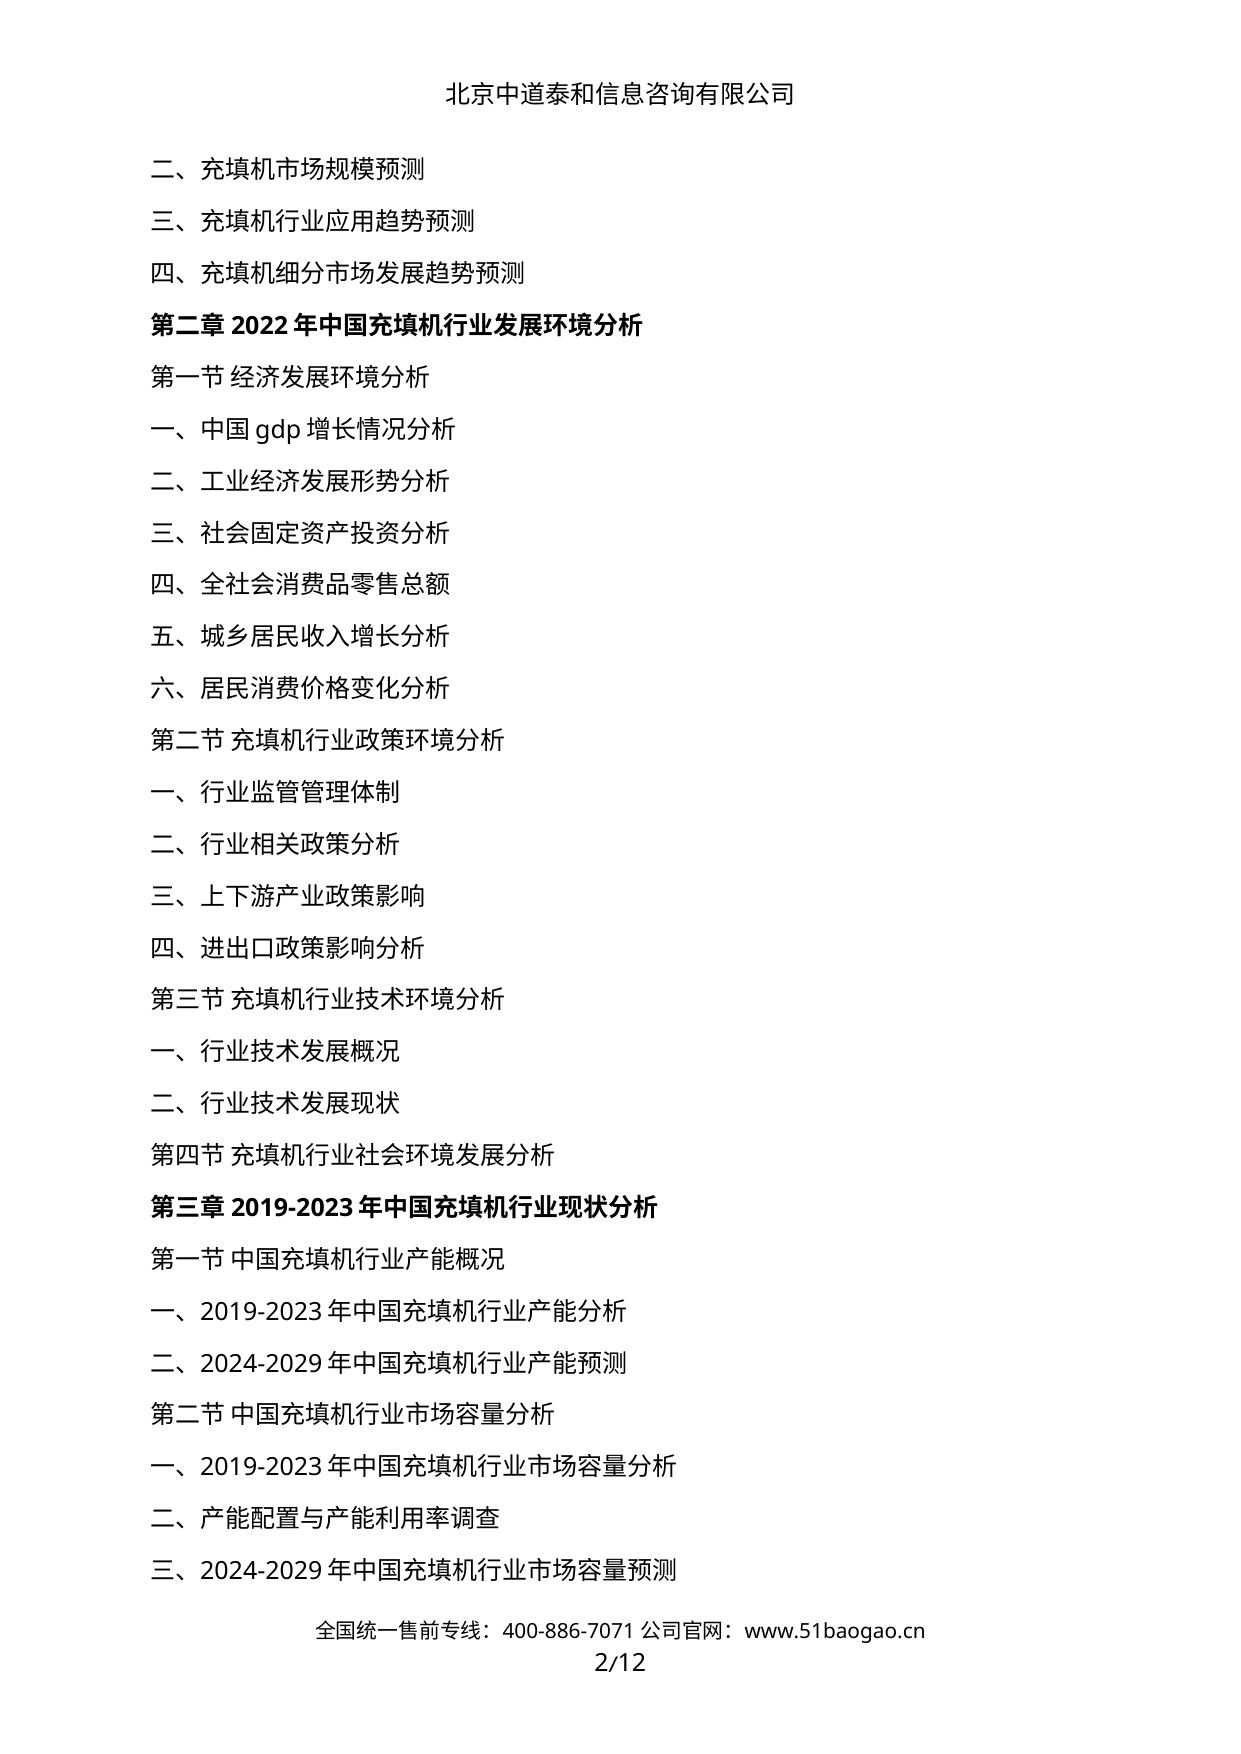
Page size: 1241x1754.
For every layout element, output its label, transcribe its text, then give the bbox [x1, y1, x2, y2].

text 第二节 中国充填机行业市场容量分析 [150, 1395, 1090, 1431]
text 二、工业经济发展形势分析 [150, 461, 1090, 497]
text 二、行业相关政策分析 [150, 824, 1090, 861]
text 第一节 经济发展环境分析 [150, 357, 1090, 394]
text 二、行业技术发展现状 [150, 1084, 1090, 1120]
text 第二节 充填机行业政策环境分析 [150, 721, 1090, 757]
text 二、2024-2029年中国充填机行业产能预测 [150, 1343, 1090, 1379]
text 四、全社会消费品零售总额 [150, 565, 1090, 601]
text 三、上下游产业政策影响 [150, 876, 1090, 912]
text 一、2019-2023年中国充填机行业产能分析 [150, 1291, 1090, 1327]
text 三、社会固定资产投资分析 [150, 513, 1090, 549]
text 第一节 中国充填机行业产能概况 [150, 1239, 1090, 1276]
text 第四节 充填机行业社会环境发展分析 [150, 1136, 1090, 1172]
text 五、城乡居民收入增长分析 [150, 617, 1090, 653]
text 六、居民消费价格变化分析 [150, 669, 1090, 705]
text 四、进出口政策影响分析 [150, 928, 1090, 964]
text 二、充填机市场规模预测 [150, 150, 1090, 186]
text 第二章 2022年中国充填机行业发展环境分析 [150, 306, 1090, 342]
text 第三章 2019-2023年中国充填机行业现状分析 [150, 1187, 1090, 1224]
text 三、充填机行业应用趋势预测 [150, 202, 1090, 238]
text 三、2024-2029年中国充填机行业市场容量预测 [150, 1551, 1090, 1587]
text 一、中国gdp增长情况分析 [150, 409, 1090, 446]
text 一、行业技术发展概况 [150, 1032, 1090, 1068]
text 二、产能配置与产能利用率调查 [150, 1499, 1090, 1535]
text 四、充填机细分市场发展趋势预测 [150, 254, 1090, 290]
text 第三节 充填机行业技术环境分析 [150, 980, 1090, 1016]
text 一、行业监管管理体制 [150, 772, 1090, 809]
text 一、2019-2023年中国充填机行业市场容量分析 [150, 1447, 1090, 1483]
